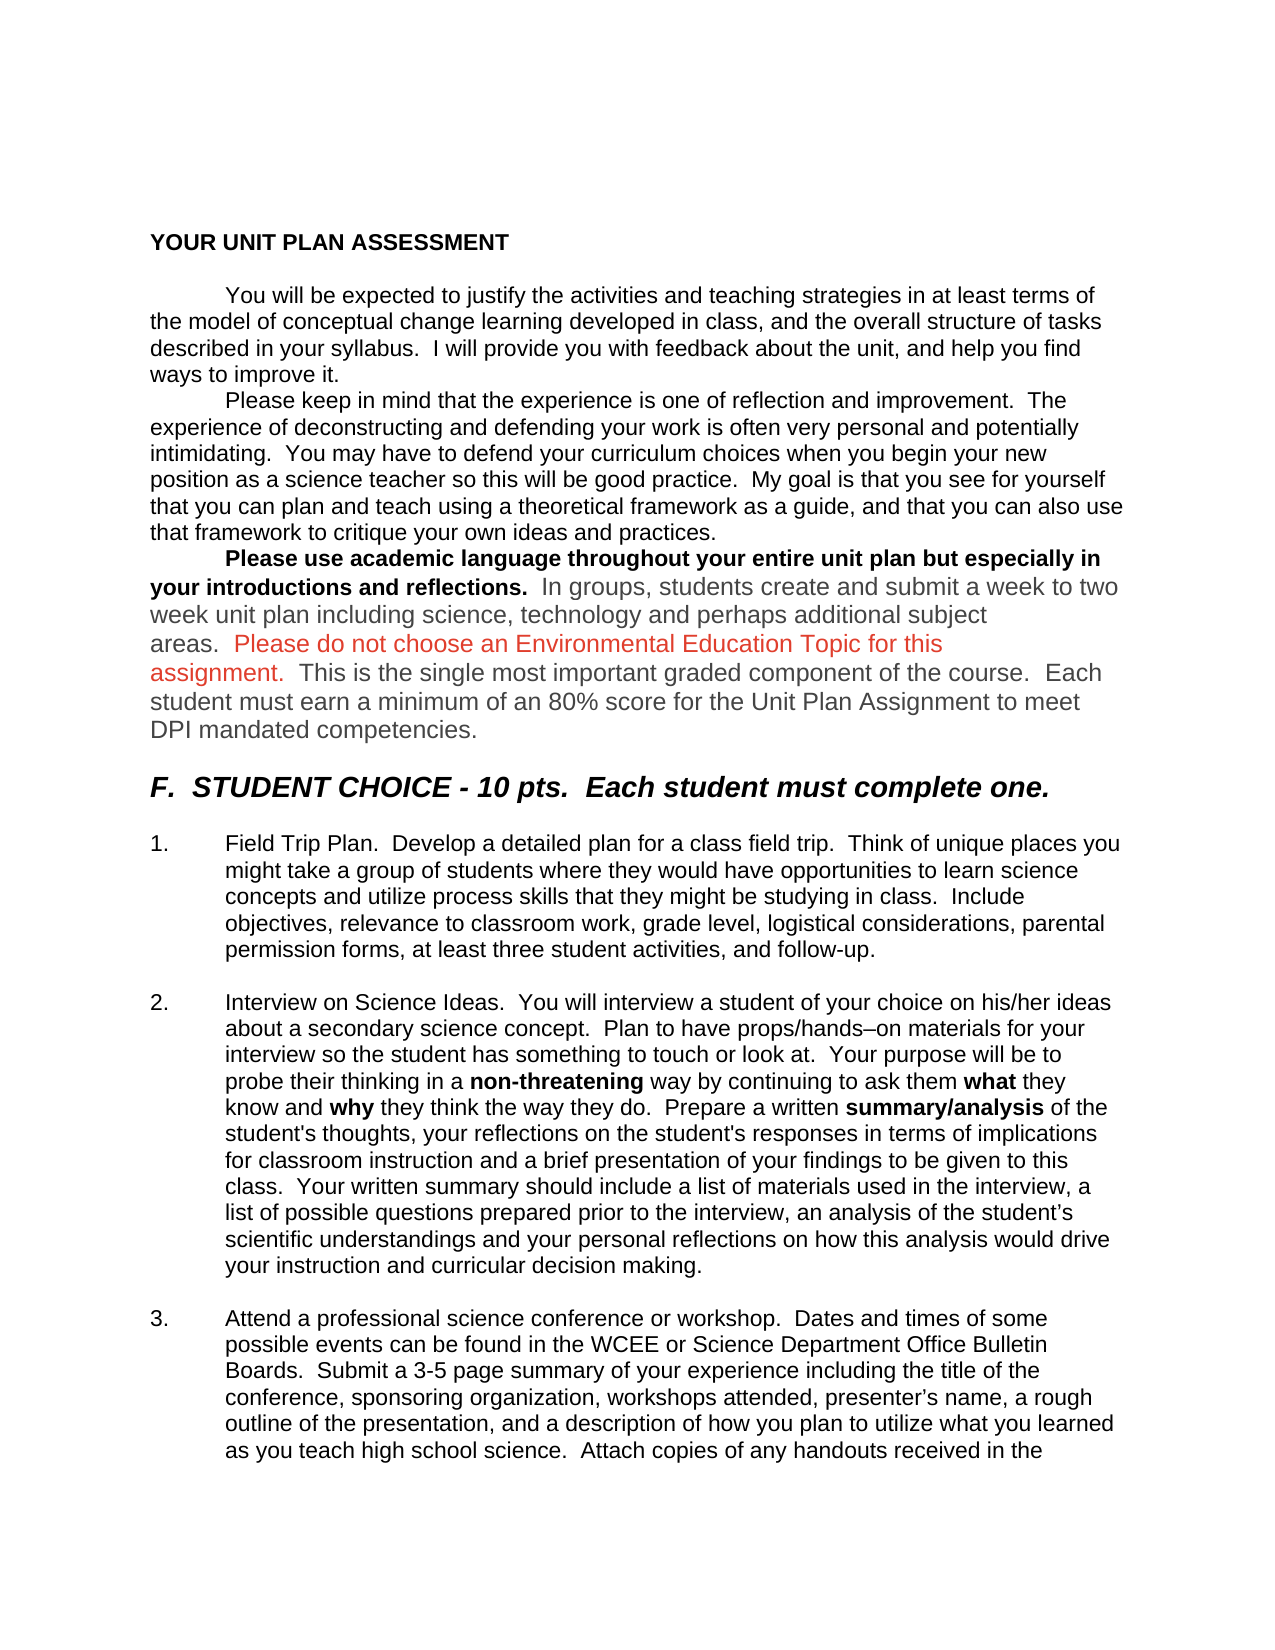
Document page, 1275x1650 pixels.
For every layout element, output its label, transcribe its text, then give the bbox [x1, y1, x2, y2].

text F. STUDENT CHOICE - 10 pts. Each student must complete one. [150, 771, 1125, 804]
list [150, 1305, 1125, 1463]
list Field Trip Plan. Develop a detailed plan for a class field trip. Think of unique places you might take a group of students where they would have opportunities to learn science concepts and utilize process skills that they might be studying in class. Include objectives, relevance to classroom work, grade level, logistical considerations, parental permission forms, at least three student activities, and follow-up. [150, 830, 1125, 962]
text Please keep in mind that the experience is one of reflection and improvement. The experience of deconstructing and defending your work is often very personal and potentially intimidating. You may have to defend your curriculum choices when you begin your new position as a science teacher so this will be good practice. My goal is that you see for yourself that you can plan and teach using a theoretical framework as a guide, and that you can also use that framework to critique your own ideas and practices. [150, 387, 1125, 545]
list Interview on Science Ideas. You will interview a student of your choice on his/her ideas about a secondary science concept. Plan to have props/hands–on materials for your interview so the student has something to touch or look at. Your purpose will be to probe their thinking in a non-threatening way by continuing to ask them what they know and why they think the way they do. Prepare a written summary/analysis of the student's thoughts, your reflections on the student's responses in terms of implications for classroom instruction and a brief presentation of your findings to be given to this class. Your written summary should include a list of materials used in the interview, a list of possible questions prepared prior to the interview, an analysis of the student’s scientific understandings and your personal reflections on how this analysis would drive your instruction and curricular decision making. [150, 988, 1125, 1278]
text You will be expected to justify the activities and teaching strategies in at least terms of the model of conceptual change learning developed in class, and the overall structure of tasks described in your syllabus. I will provide you with feedback about the unit, and help you find ways to improve it. [150, 282, 1125, 387]
text Please use academic language throughout your entire unit plan but especially in your introductions and reflections. In groups, students create and submit a week to two week unit plan including science, technology and perhaps additional subject areas. Please do not choose an Environmental Education Topic for this assignment. This is the single most important graded component of the course. Each student must earn a minimum of an 80% score for the Unit Plan Assignment to meet DPI mandated competencies. [150, 545, 1125, 744]
text YOUR UNIT PLAN ASSESSMENT [150, 229, 1125, 255]
